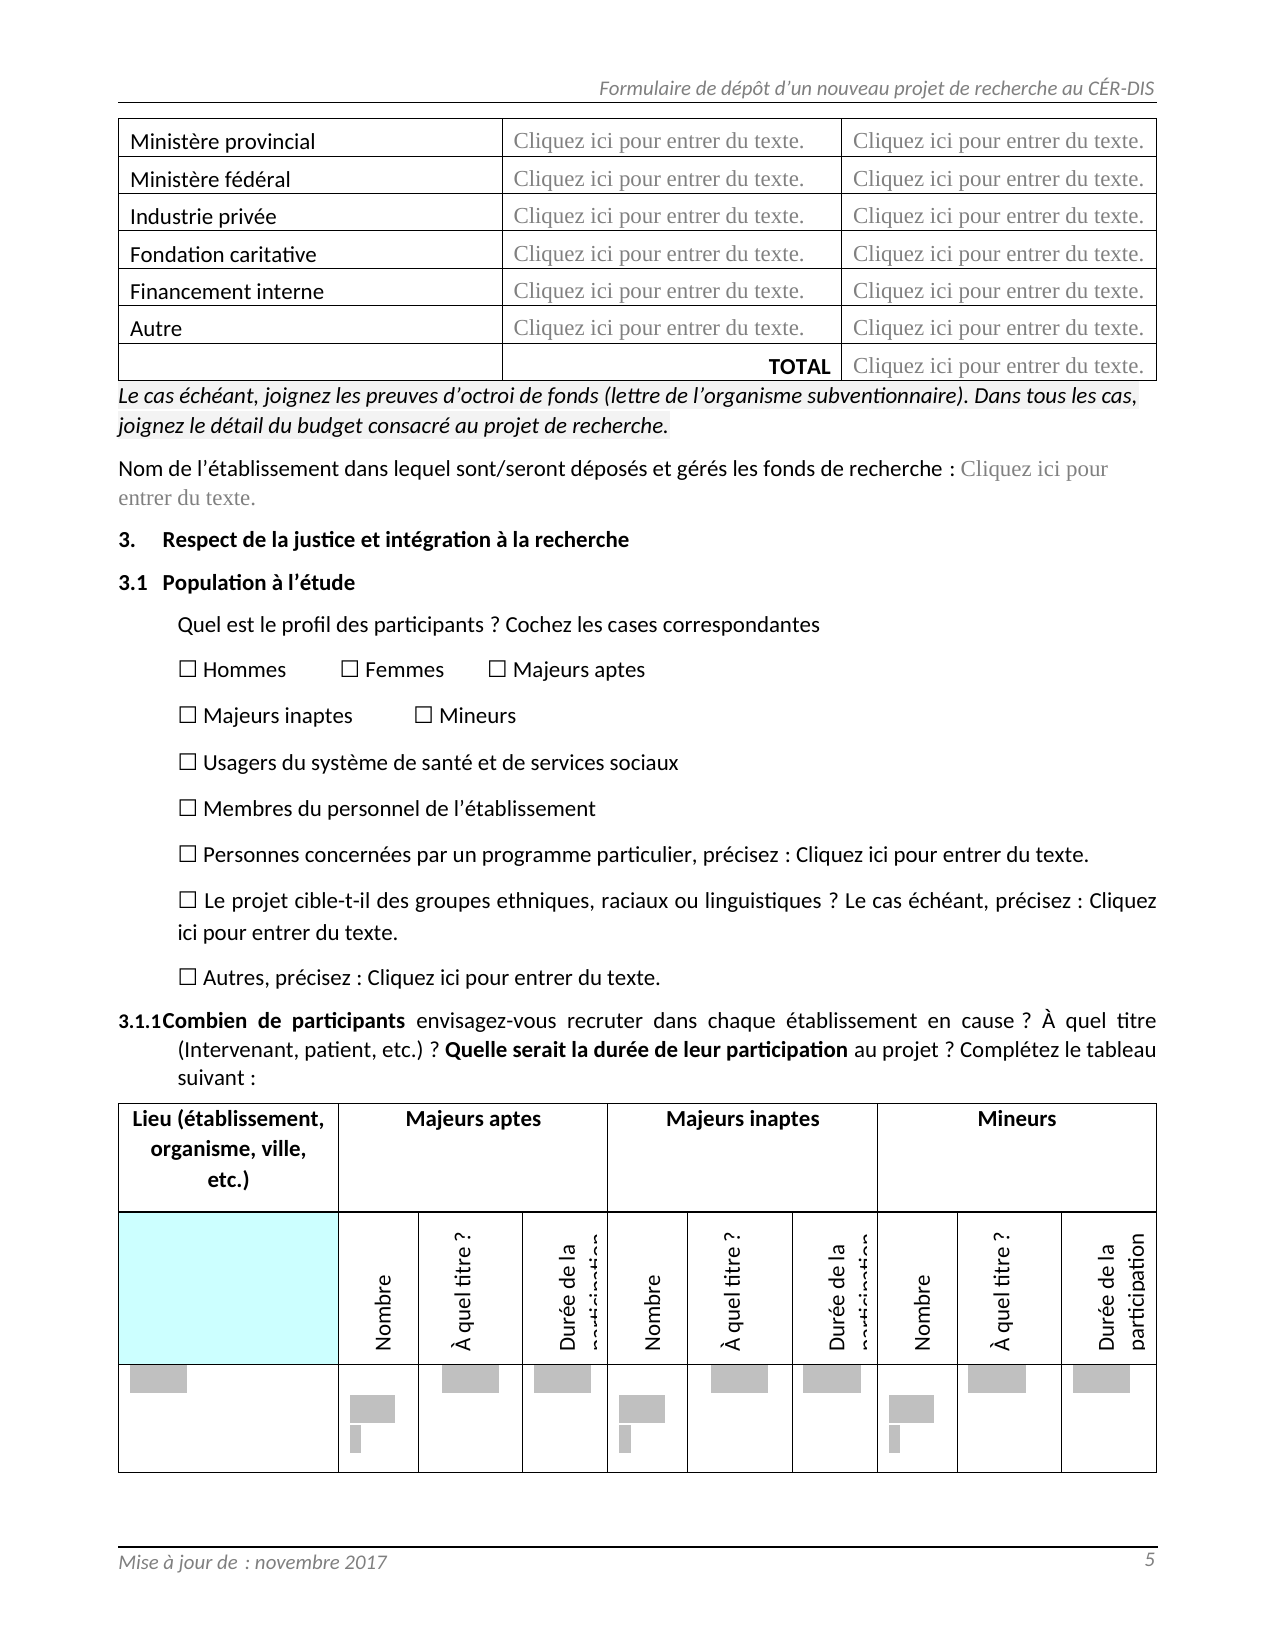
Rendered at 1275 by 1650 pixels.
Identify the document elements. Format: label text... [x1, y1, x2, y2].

table_cell [339, 1365, 418, 1472]
table_header Lieu (établissement, organisme, ville, etc.) [119, 1104, 338, 1211]
table_cell [688, 1365, 792, 1472]
table_cell [503, 306, 841, 342]
table_header Mineurs [878, 1104, 1156, 1211]
table_cell Autre [119, 306, 502, 342]
table_cell Nombre [608, 1213, 687, 1364]
table_cell Durée de la participation [523, 1213, 607, 1364]
table_cell TOTAL [503, 344, 841, 380]
table_cell Ministère fédéral [119, 157, 502, 193]
table_cell À quel titre ? [688, 1213, 792, 1364]
table_cell [793, 1365, 877, 1472]
table_header Majeurs inaptes [608, 1104, 877, 1211]
table_cell Financement interne [119, 269, 502, 305]
text Nom de l’établissement dans lequel sont/seront déposés et gérés les fonds de recherche : [118, 454, 1157, 510]
text Usagers du système de santé et de services sociaux [177, 746, 1157, 777]
table_cell [958, 1365, 1061, 1472]
table_header Majeurs aptes [339, 1104, 607, 1211]
table_cell Nombre [339, 1213, 418, 1364]
table_cell [503, 119, 841, 156]
table_cell [503, 231, 841, 268]
text 3.1 Population à l’étude [118, 568, 1157, 596]
table_cell [842, 306, 1156, 342]
table_cell [503, 157, 841, 193]
text Le projet cible-t-il des groupes ethniques, raciaux ou linguistiques ? Le cas échéant, précisez : [177, 884, 1157, 946]
list Combien de participants envisagez-vous recruter dans chaque établissement en cause ? À quel titre (Intervenant, patient, etc.) ? Quelle serait la durée de leur participation au projet ? Complétez le tableau suivant : [118, 1007, 1157, 1091]
table_cell [878, 1365, 957, 1472]
table_cell [842, 119, 1156, 156]
table_cell Industrie privée [119, 194, 502, 230]
table_cell [503, 269, 841, 305]
text Majeurs inaptes Mineurs [177, 699, 1157, 731]
table_cell Ministère provincial [119, 119, 502, 156]
text Hommes Femmes Majeurs aptes [177, 653, 1157, 684]
table_cell [842, 194, 1156, 230]
text Le cas échéant, joignez les preuves d’octroi de fonds (lettre de l’organisme subventionnaire). Dans tous les cas, joignez le détail du budget consacré au projet de recherche. [118, 381, 1157, 439]
table_cell À quel titre ? [419, 1213, 522, 1364]
table_cell Fondation caritative [119, 231, 502, 268]
text Membres du personnel de l’établissement [177, 792, 1157, 823]
table_cell [842, 157, 1156, 193]
table_cell [419, 1365, 522, 1472]
table_cell [119, 1365, 338, 1472]
table_cell [1062, 1365, 1156, 1472]
table_cell [503, 194, 841, 230]
table_cell [523, 1365, 607, 1472]
text Autres, précisez : [177, 960, 1157, 992]
table_cell Durée de la participation [1062, 1213, 1156, 1364]
table_cell [608, 1365, 687, 1472]
table_cell [119, 344, 502, 380]
text 3. Respect de la justice et intégration à la recherche [118, 525, 1157, 553]
table_cell Nombre [878, 1213, 957, 1364]
table_cell À quel titre ? [958, 1213, 1061, 1364]
table_cell [119, 1213, 338, 1364]
table_cell Durée de la participation [793, 1213, 877, 1364]
text Quel est le profil des participants ? Cochez les cases correspondantes [177, 610, 1157, 638]
text Personnes concernées par un programme particulier, précisez : [177, 838, 1157, 869]
table_cell [842, 231, 1156, 268]
table_cell [842, 269, 1156, 305]
